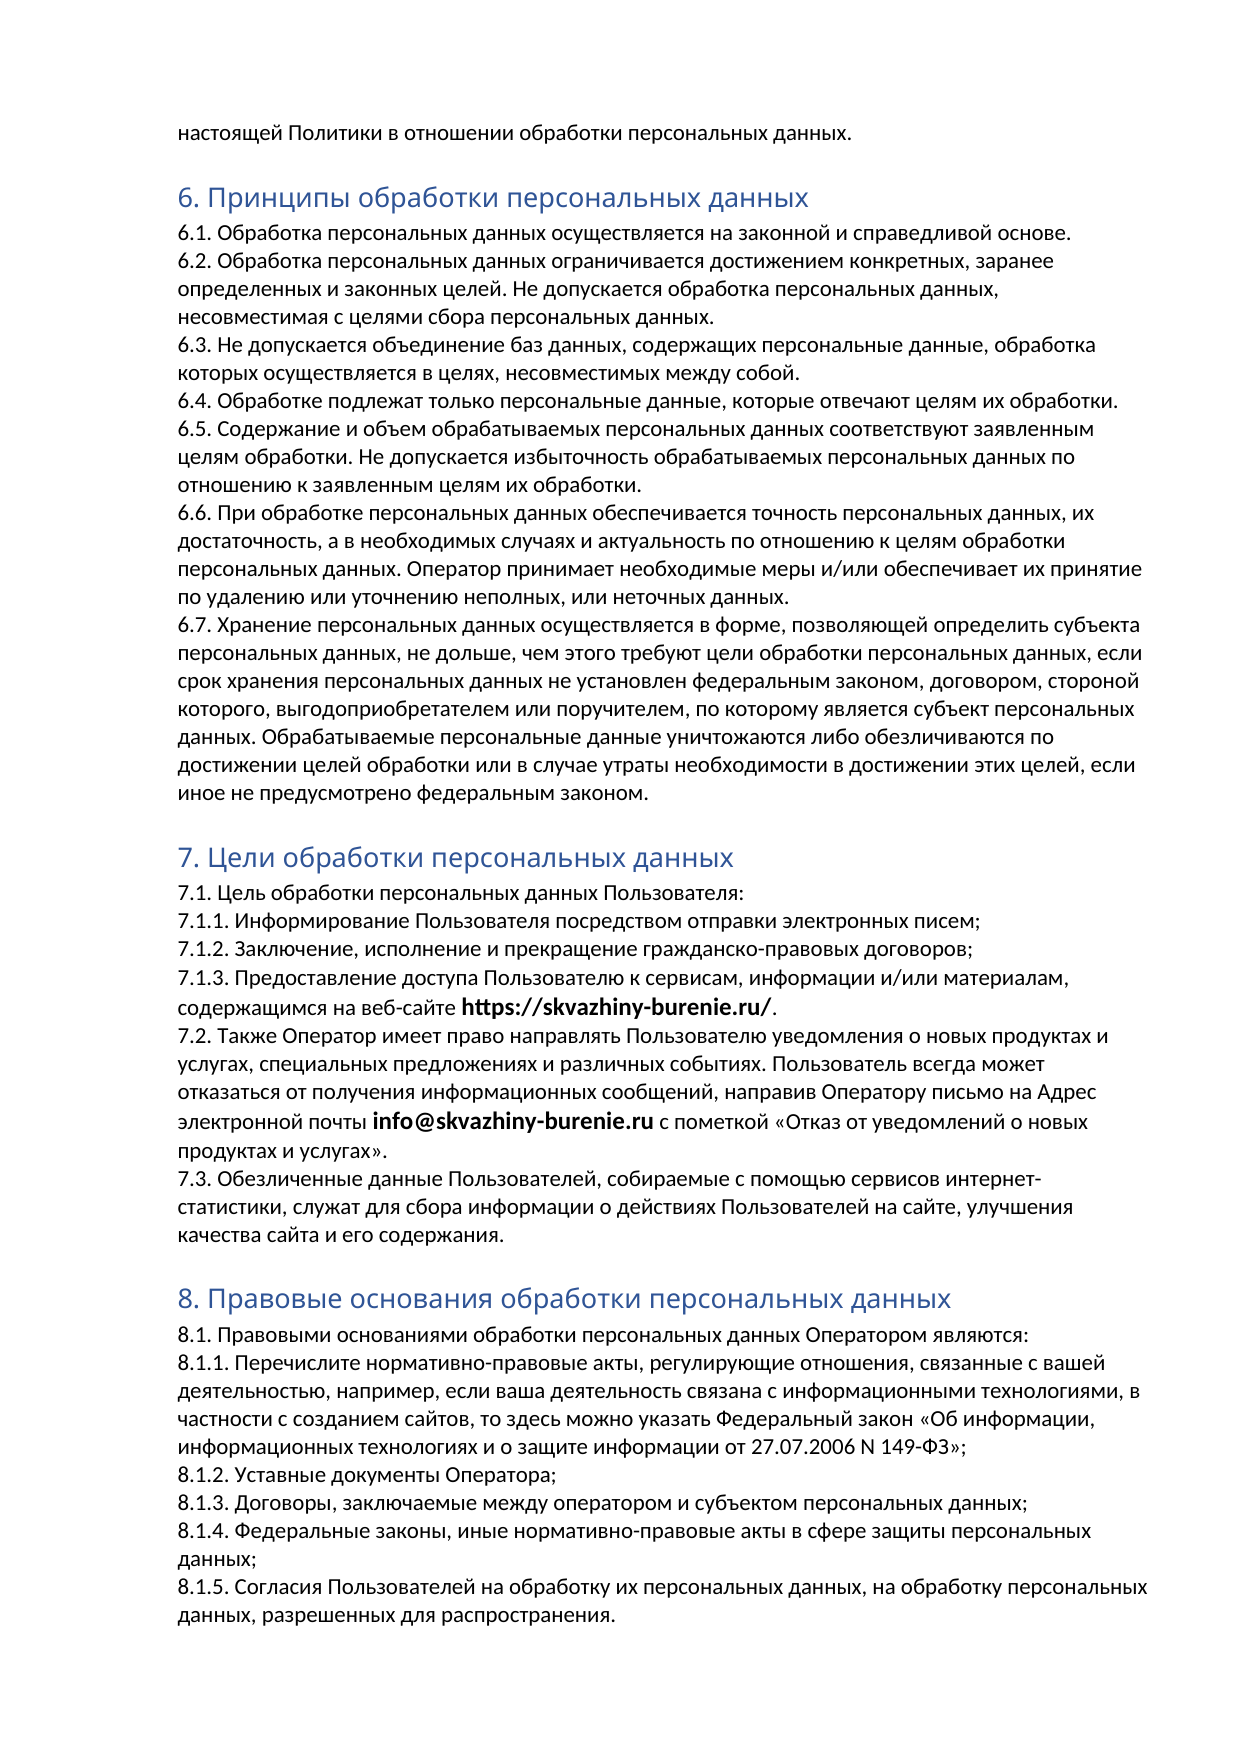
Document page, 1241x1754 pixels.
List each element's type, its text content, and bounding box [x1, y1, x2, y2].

subtitle 7. Цели обработки персональных данных [177, 839, 1152, 876]
text персональных данных, не дольше, чем этого требуют цели обработки персональных данных, если [177, 638, 1152, 666]
text 8.1.1. Перечислите нормативно-правовые акты, регулирующие отношения, связанные с вашей [177, 1348, 1152, 1376]
text 6.3. Не допускается объединение баз данных, содержащих персональные данные, обработка [177, 330, 1152, 358]
text которого, выгодоприобретателем или поручителем, по которому является субъект персональных [177, 694, 1152, 722]
text 7.3. Обезличенные данные Пользователей, собираемые с помощью сервисов интернет- [177, 1164, 1152, 1192]
text 8.1.2. Уставные документы Оператора; [177, 1460, 1152, 1488]
text данных. Обрабатываемые персональные данные уничтожаются либо обезличиваются по [177, 722, 1152, 751]
text 7.1.2. Заключение, исполнение и прекращение гражданско-правовых договоров; [177, 934, 1152, 963]
text достаточность, а в необходимых случаях и актуальность по отношению к целям обработки [177, 526, 1152, 554]
text 7.1. Цель обработки персональных данных Пользователя: [177, 878, 1152, 907]
text 6.4. Обработке подлежат только персональные данные, которые отвечают целям их обработки. [177, 386, 1152, 414]
text отношению к заявленным целям их обработки. [177, 470, 1152, 498]
text срок хранения персональных данных не установлен федеральным законом, договором, стороной [177, 666, 1152, 694]
text которых осуществляется в целях, несовместимых между собой. [177, 358, 1152, 386]
text содержащимся на веб-сайте https://skvazhiny-burenie.ru/. [177, 991, 1152, 1021]
subtitle 6. Принципы обработки персональных данных [177, 178, 1152, 215]
text 8.1.5. Согласия Пользователей на обработку их персональных данных, на обработку персональных [177, 1572, 1152, 1600]
text статистики, служат для сбора информации о действиях Пользователей на сайте, улучшения [177, 1192, 1152, 1220]
text настоящей Политики в отношении обработки персональных данных. [177, 118, 1152, 146]
text 6.1. Обработка персональных данных осуществляется на законной и справедливой основе. [177, 218, 1152, 246]
text 7.2. Также Оператор имеет право направлять Пользователю уведомления о новых продуктах и [177, 1021, 1152, 1049]
text качества сайта и его содержания. [177, 1220, 1152, 1248]
text услугах, специальных предложениях и различных событиях. Пользователь всегда может [177, 1049, 1152, 1077]
text несовместимая с целями сбора персональных данных. [177, 302, 1152, 330]
text информационных технологиях и о защите информации от 27.07.2006 N 149-ФЗ»; [177, 1432, 1152, 1460]
text деятельностью, например, если ваша деятельность связана с информационными технологиями, в [177, 1376, 1152, 1404]
text 8.1.3. Договоры, заключаемые между оператором и субъектом персональных данных; [177, 1488, 1152, 1516]
text 8.1.4. Федеральные законы, иные нормативно-правовые акты в сфере защиты персональных [177, 1516, 1152, 1544]
text 6.2. Обработка персональных данных ограничивается достижением конкретных, заранее [177, 246, 1152, 274]
text иное не предусмотрено федеральным законом. [177, 778, 1152, 807]
text определенных и законных целей. Не допускается обработка персональных данных, [177, 274, 1152, 302]
subtitle 8. Правовые основания обработки персональных данных [177, 1280, 1152, 1317]
text 6.7. Хранение персональных данных осуществляется в форме, позволяющей определить субъекта [177, 610, 1152, 638]
text 6.6. При обработке персональных данных обеспечивается точность персональных данных, их [177, 498, 1152, 526]
text достижении целей обработки или в случае утраты необходимости в достижении этих целей, если [177, 751, 1152, 778]
text целям обработки. Не допускается избыточность обрабатываемых персональных данных по [177, 442, 1152, 470]
text по удалению или уточнению неполных, или неточных данных. [177, 582, 1152, 610]
text данных; [177, 1544, 1152, 1572]
text 7.1.1. Информирование Пользователя посредством отправки электронных писем; [177, 907, 1152, 934]
text отказаться от получения информационных сообщений, направив Оператору письмо на Адрес [177, 1077, 1152, 1105]
text электронной почты info@skvazhiny-burenie.ru с пометкой «Отказ от уведомлений о новых продуктах и услугах». [177, 1105, 1152, 1164]
text 6.5. Содержание и объем обрабатываемых персональных данных соответствуют заявленным [177, 414, 1152, 442]
text данных, разрешенных для распространения. [177, 1600, 1152, 1628]
text персональных данных. Оператор принимает необходимые меры и/или обеспечивает их принятие [177, 554, 1152, 582]
text частности с созданием сайтов, то здесь можно указать Федеральный закон «Об информации, [177, 1404, 1152, 1432]
text 7.1.3. Предоставление доступа Пользователю к сервисам, информации и/или материалам, [177, 963, 1152, 991]
text 8.1. Правовыми основаниями обработки персональных данных Оператором являются: [177, 1320, 1152, 1348]
